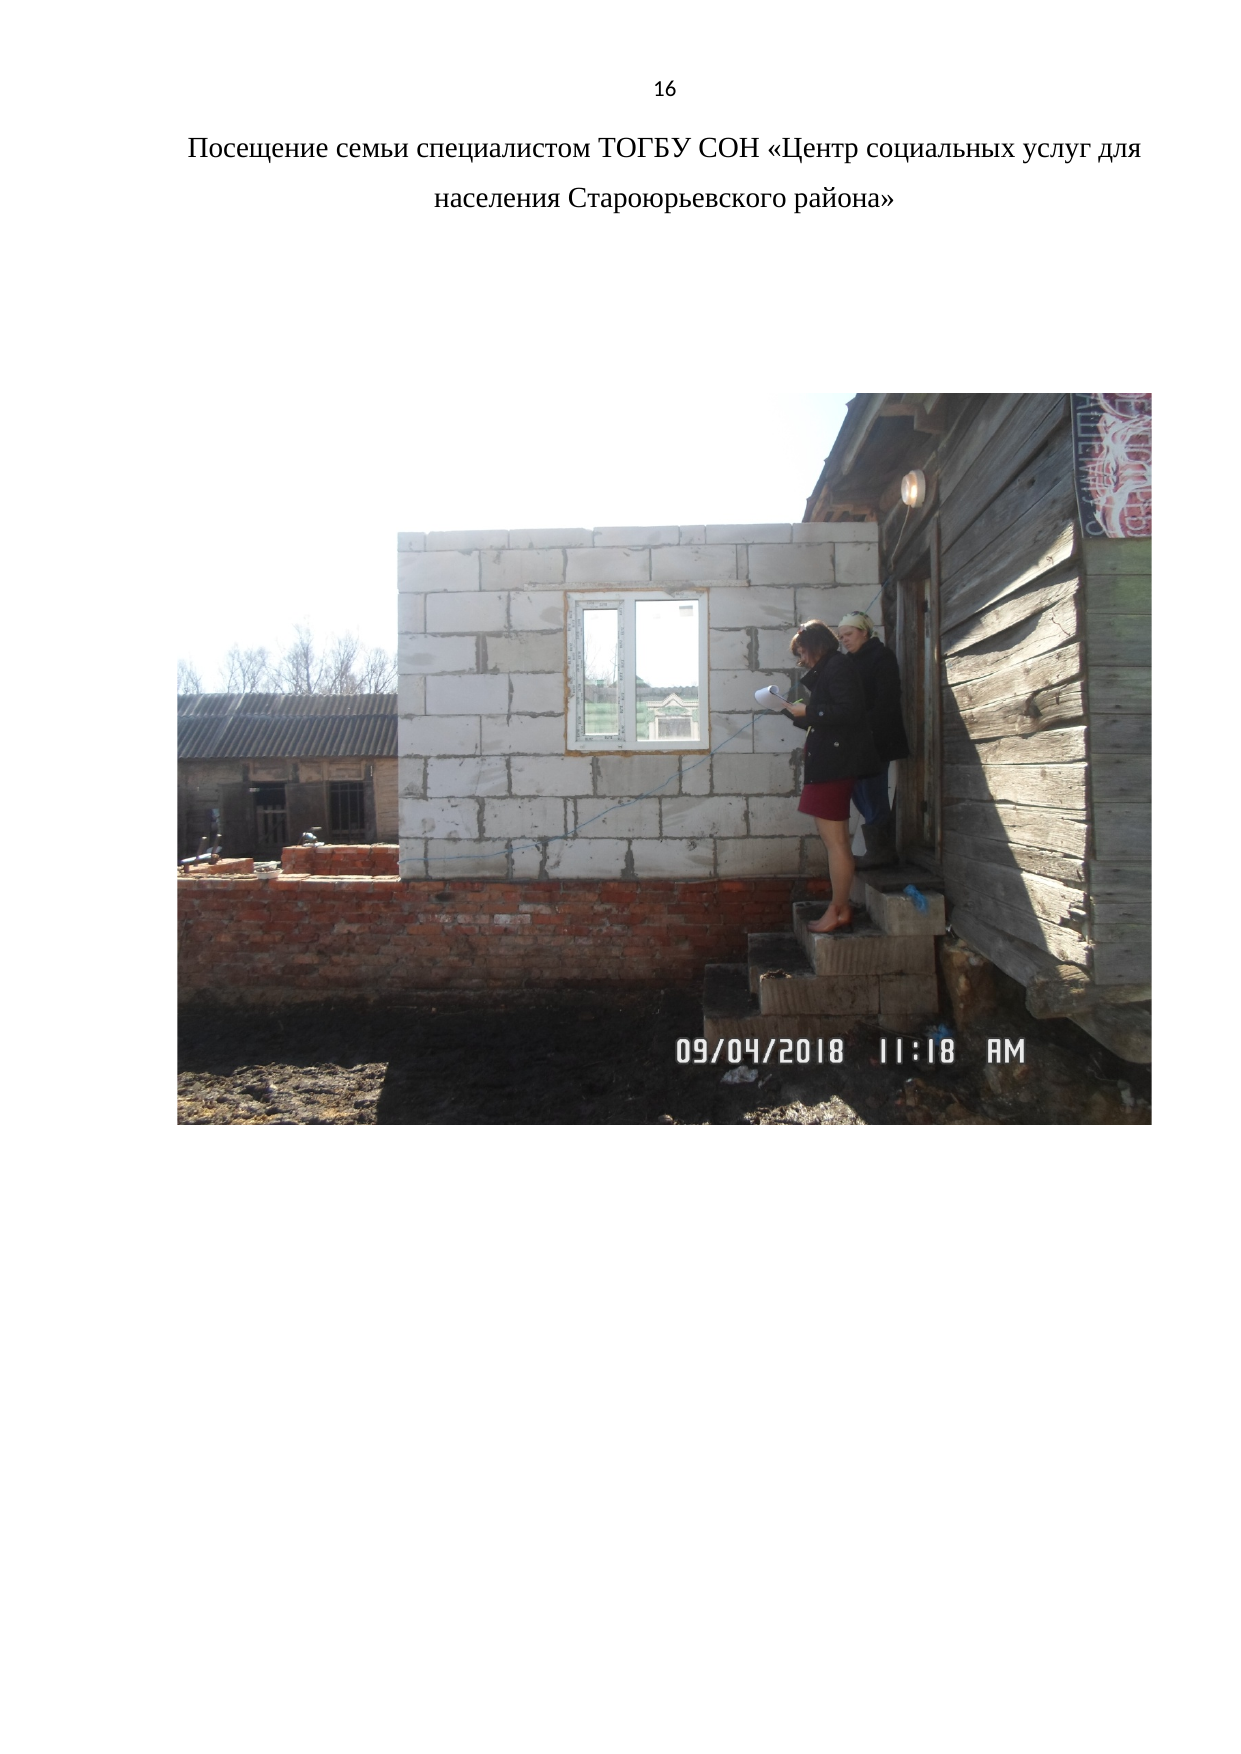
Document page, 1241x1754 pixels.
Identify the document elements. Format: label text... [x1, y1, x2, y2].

picture [177, 393, 1152, 1125]
text Посещение семьи специалистом ТОГБУ СОН «Центр социальных услуг для населения Староюрьевского района» [177, 130, 1152, 214]
